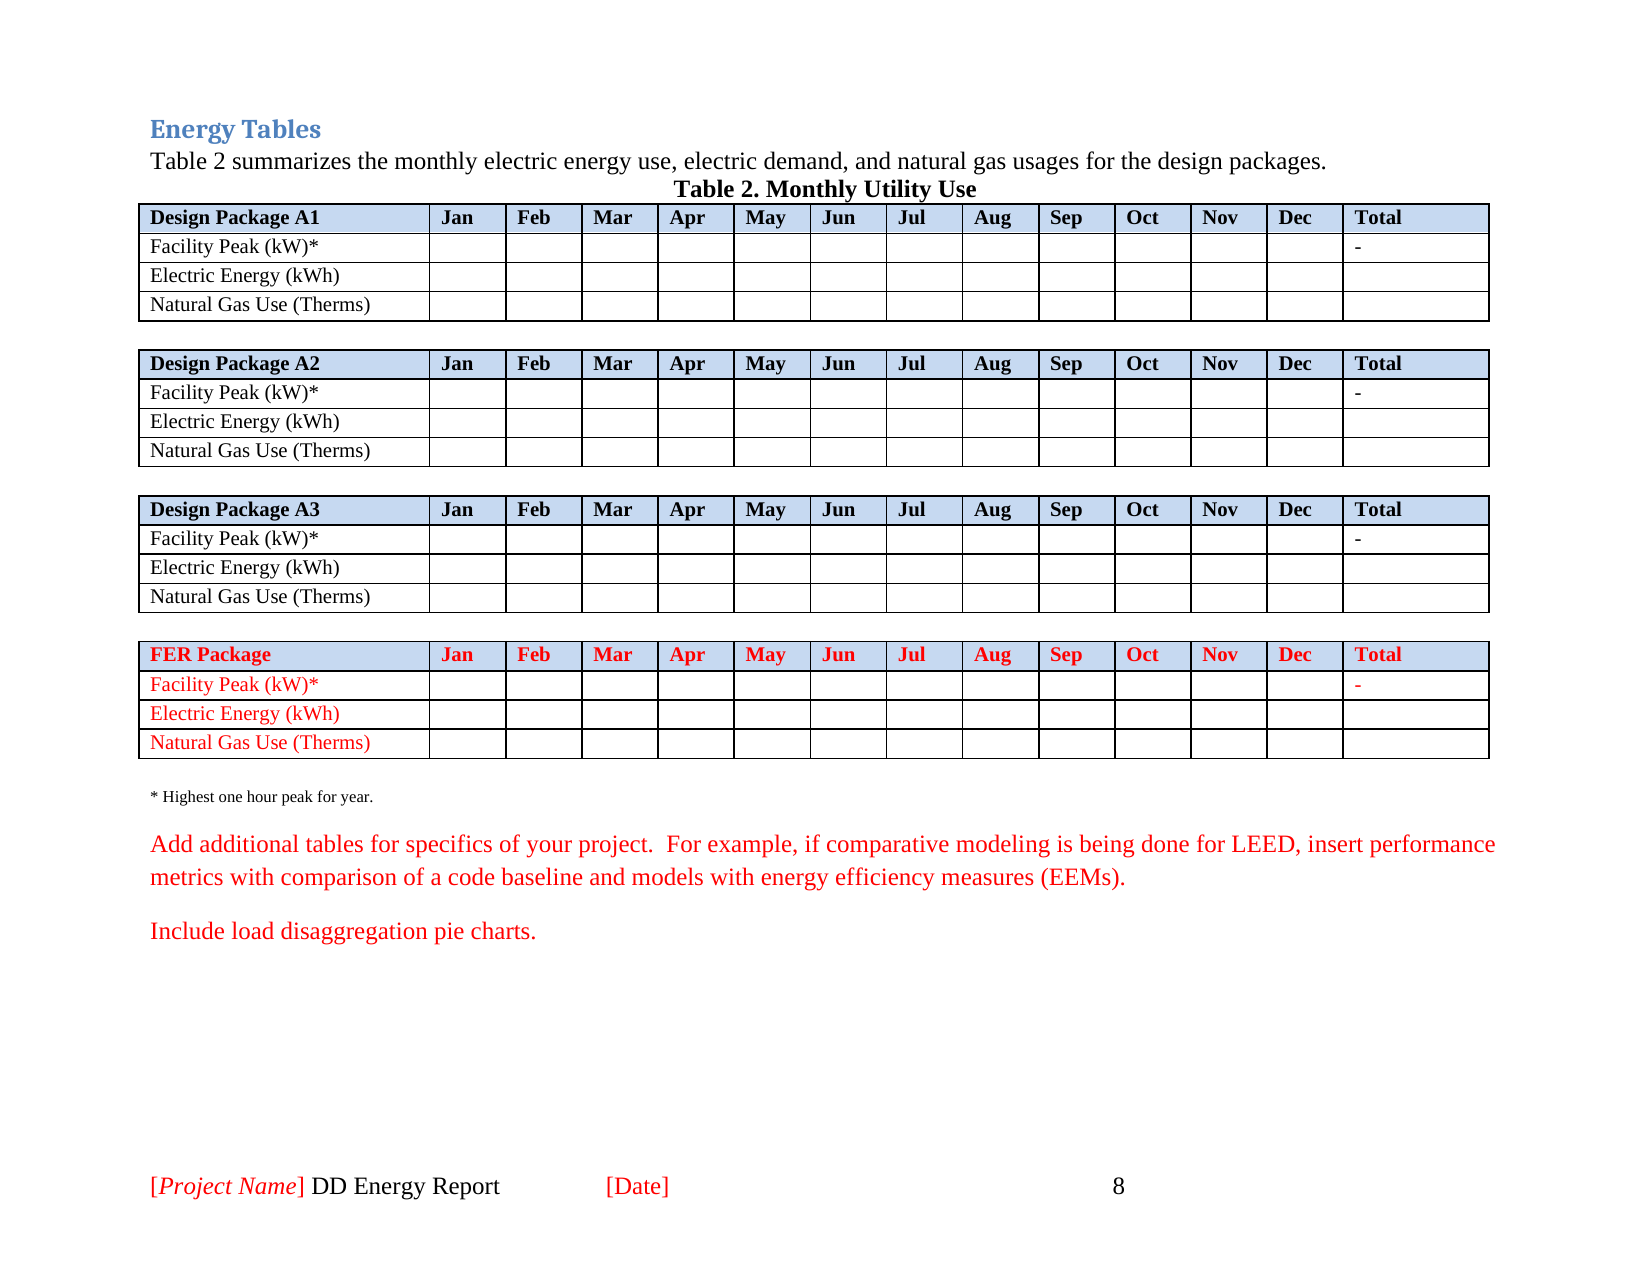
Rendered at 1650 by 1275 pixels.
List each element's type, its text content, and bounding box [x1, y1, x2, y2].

table_cell [1039, 759, 1115, 787]
table_cell [583, 701, 657, 728]
table_cell [735, 701, 810, 728]
table_cell [886, 322, 963, 349]
table_cell [810, 759, 886, 787]
table_cell [1268, 380, 1342, 407]
table_cell [1116, 409, 1190, 437]
table_cell [963, 672, 1038, 699]
table_cell [583, 526, 657, 553]
table_cell [506, 613, 582, 641]
table_header Aug [963, 205, 1038, 232]
table_cell [811, 292, 886, 320]
table_cell [1040, 555, 1114, 582]
table_cell [430, 263, 505, 291]
table_cell [811, 555, 886, 582]
table_cell [1040, 380, 1114, 407]
table_cell [735, 409, 810, 437]
table_cell Jun [811, 642, 886, 670]
table_cell [430, 672, 505, 699]
table_cell [811, 584, 886, 612]
table_cell [582, 322, 658, 349]
table_cell [507, 234, 581, 262]
table_cell [963, 380, 1038, 407]
table_cell Dec [1268, 642, 1342, 670]
table_cell [1344, 263, 1488, 291]
table_cell [507, 555, 581, 582]
table_cell [582, 467, 658, 495]
table_cell [1344, 584, 1488, 612]
table_header Jul [887, 205, 962, 232]
table_cell [963, 555, 1038, 582]
table_cell Feb [507, 642, 581, 670]
table_cell Electric Energy (kWh) [140, 701, 429, 728]
table_cell [1268, 292, 1342, 320]
table_cell Aug [963, 497, 1038, 524]
table_cell [734, 613, 810, 641]
table_cell [811, 263, 886, 291]
table_cell [963, 759, 1039, 787]
table_cell [430, 526, 505, 553]
text Table 2 summarizes the monthly electric energy use, electric demand, and natural gas usages for the design packages. [150, 146, 1500, 174]
table_cell [430, 467, 506, 495]
table_cell [1268, 701, 1342, 728]
table_cell Mar [583, 642, 657, 670]
table_cell Feb [507, 351, 581, 378]
table_cell [1267, 467, 1343, 495]
table_header Total [1344, 205, 1488, 232]
table_cell Natural Gas Use (Therms) [140, 438, 429, 466]
table_cell [430, 409, 505, 437]
table_cell [507, 672, 581, 699]
table_cell Apr [659, 497, 733, 524]
table_cell Total [1344, 497, 1488, 524]
table_cell Sep [1040, 642, 1114, 670]
table_cell [430, 292, 505, 320]
table_cell [963, 613, 1039, 641]
table_cell Jan [430, 642, 505, 670]
table_cell [1116, 701, 1190, 728]
table_cell [887, 526, 962, 553]
table_cell Facility Peak (kW)* [140, 380, 429, 407]
table_cell [139, 322, 429, 349]
table_cell [1192, 701, 1266, 728]
table_cell [1268, 672, 1342, 699]
table_cell [1116, 292, 1190, 320]
table_cell [1192, 555, 1266, 582]
table_cell [430, 584, 505, 612]
table_cell [1344, 701, 1488, 728]
table_cell [1268, 234, 1342, 262]
table_cell [1040, 701, 1114, 728]
table_cell [1344, 730, 1488, 757]
table_cell Jan [430, 497, 505, 524]
table_cell [1191, 322, 1267, 349]
table_cell [1267, 613, 1343, 641]
table_cell [1192, 292, 1266, 320]
table_cell [658, 613, 734, 641]
table_cell [582, 759, 658, 787]
table_cell [887, 701, 962, 728]
table_cell [1116, 438, 1190, 466]
table_cell [887, 409, 962, 437]
table_cell [430, 438, 505, 466]
table_cell Oct [1116, 642, 1190, 670]
table_cell [1192, 380, 1266, 407]
table_header Nov [1192, 205, 1266, 232]
table_cell Facility Peak (kW)* [140, 672, 429, 699]
table_cell [1040, 438, 1114, 466]
table_cell [886, 759, 963, 787]
table_cell [659, 555, 733, 582]
table_cell [659, 672, 733, 699]
table_cell Oct [1116, 351, 1190, 378]
table_cell Jul [887, 642, 962, 670]
table_cell [887, 380, 962, 407]
table_cell [583, 409, 657, 437]
table_cell [811, 672, 886, 699]
table_cell [963, 467, 1039, 495]
table_cell [506, 467, 582, 495]
table_cell [735, 526, 810, 553]
table_cell Facility Peak (kW)* [140, 234, 429, 262]
table_header Sep [1040, 205, 1114, 232]
table_cell [887, 584, 962, 612]
table_cell [1267, 322, 1343, 349]
table_header Jun [811, 205, 886, 232]
table_cell [1116, 730, 1190, 757]
table_cell [1116, 584, 1190, 612]
table_cell [1116, 380, 1190, 407]
table_cell [735, 234, 810, 262]
table_cell [735, 263, 810, 291]
table_cell [1040, 730, 1114, 757]
table_cell [659, 263, 733, 291]
table_cell [507, 409, 581, 437]
table_cell [507, 263, 581, 291]
table_cell [507, 438, 581, 466]
table_header Oct [1116, 205, 1190, 232]
table_cell [506, 322, 582, 349]
table_cell [583, 555, 657, 582]
table_cell [1192, 672, 1266, 699]
table_cell [1039, 467, 1115, 495]
table_cell Jul [887, 351, 962, 378]
table_cell [507, 526, 581, 553]
table_cell [1268, 409, 1342, 437]
table_cell [1115, 613, 1191, 641]
table_header May [735, 205, 810, 232]
table_cell [583, 380, 657, 407]
table_cell - [1344, 234, 1488, 262]
table_cell [139, 613, 429, 641]
table_cell [735, 555, 810, 582]
table_cell [659, 584, 733, 612]
table_cell [1192, 526, 1266, 553]
table_cell [1268, 730, 1342, 757]
text Add additional tables for specifics of your project. For example, if comparative modeling is being done for LEED, insert performance metrics with comparison of a code baseline and models with energy efficiency measures (EEMs). [150, 829, 1500, 891]
table_cell Electric Energy (kWh) [140, 409, 429, 437]
table_cell [811, 380, 886, 407]
table_cell [963, 234, 1038, 262]
table_cell [810, 322, 886, 349]
table_cell [1040, 263, 1114, 291]
table_cell Total [1344, 642, 1488, 670]
table_cell - [1344, 672, 1488, 699]
table_cell [811, 409, 886, 437]
table_cell [811, 438, 886, 466]
table_cell Mar [583, 497, 657, 524]
table_cell [1040, 409, 1114, 437]
table_cell [1343, 467, 1489, 495]
table_cell [1192, 263, 1266, 291]
table_cell Total [1344, 351, 1488, 378]
table_cell [963, 584, 1038, 612]
table_cell [1040, 584, 1114, 612]
table_cell May [735, 497, 810, 524]
table_cell [1116, 526, 1190, 553]
table_cell [430, 234, 505, 262]
table_cell [1268, 584, 1342, 612]
table_cell [658, 322, 734, 349]
table_cell [583, 234, 657, 262]
table_cell Apr [659, 351, 733, 378]
table_cell [430, 730, 505, 757]
table_cell [659, 380, 733, 407]
table_cell Design Package A3 [140, 497, 429, 524]
table_cell - [1344, 380, 1488, 407]
table_cell Aug [963, 642, 1038, 670]
table_cell [659, 701, 733, 728]
table_cell [1344, 438, 1488, 466]
table_cell Nov [1192, 497, 1266, 524]
table_cell [887, 730, 962, 757]
table_cell [1191, 613, 1267, 641]
table_header Mar [583, 205, 657, 232]
table_cell [963, 701, 1038, 728]
table_cell [735, 292, 810, 320]
table_cell [139, 467, 429, 495]
table_cell [734, 759, 810, 787]
table_cell [811, 701, 886, 728]
table_cell [1343, 613, 1489, 641]
table_cell [963, 322, 1039, 349]
table_cell [507, 292, 581, 320]
table_cell Electric Energy (kWh) [140, 555, 429, 582]
table_cell [658, 759, 734, 787]
table_cell Sep [1040, 351, 1114, 378]
table_cell [1040, 672, 1114, 699]
table_cell Dec [1268, 497, 1342, 524]
table_cell [1268, 263, 1342, 291]
table_cell [583, 292, 657, 320]
table_cell Natural Gas Use (Therms) [140, 584, 429, 612]
table_cell [887, 234, 962, 262]
table_cell [659, 526, 733, 553]
table_cell [1039, 322, 1115, 349]
table_cell [582, 613, 658, 641]
table_cell [1192, 438, 1266, 466]
table_cell [430, 613, 506, 641]
table_cell [506, 759, 582, 787]
table_cell [886, 613, 963, 641]
table_cell [811, 234, 886, 262]
table_cell [583, 438, 657, 466]
table_cell [659, 730, 733, 757]
table_cell [1344, 555, 1488, 582]
table_cell Jun [811, 351, 886, 378]
table_cell [1115, 322, 1191, 349]
table_cell [886, 467, 963, 495]
table_cell [887, 672, 962, 699]
table_cell [735, 730, 810, 757]
table_cell Jun [811, 497, 886, 524]
table_cell Facility Peak (kW)* [140, 526, 429, 553]
table_cell [1192, 584, 1266, 612]
table_cell [963, 409, 1038, 437]
table_cell [659, 234, 733, 262]
table_cell Jul [887, 497, 962, 524]
table_cell May [735, 642, 810, 670]
table_cell Mar [583, 351, 657, 378]
table_cell [735, 584, 810, 612]
table_cell Natural Gas Use (Therms) [140, 730, 429, 757]
table_cell [1115, 759, 1191, 787]
table_cell [963, 730, 1038, 757]
table_cell [1191, 759, 1267, 787]
table_cell [810, 467, 886, 495]
table_cell [734, 467, 810, 495]
table_cell [1268, 526, 1342, 553]
table_cell Sep [1040, 497, 1114, 524]
table_cell Dec [1268, 351, 1342, 378]
table_cell [659, 292, 733, 320]
table_cell Nov [1192, 642, 1266, 670]
table_cell Design Package A2 [140, 351, 429, 378]
table_cell FER Package [140, 642, 429, 670]
table_cell [507, 730, 581, 757]
table_cell [1268, 555, 1342, 582]
table_cell [430, 555, 505, 582]
table_cell [887, 438, 962, 466]
table_cell [1040, 292, 1114, 320]
table_cell [1116, 672, 1190, 699]
subtitle Energy Tables [150, 114, 1500, 146]
table_header Design Package A1 [140, 205, 429, 232]
table_cell [1116, 234, 1190, 262]
table_cell Apr [659, 642, 733, 670]
table_cell Electric Energy (kWh) [140, 263, 429, 291]
table_cell [430, 701, 505, 728]
table_cell May [735, 351, 810, 378]
table_cell Feb [507, 497, 581, 524]
table_cell [1116, 263, 1190, 291]
table_header Feb [507, 205, 581, 232]
table_cell [583, 730, 657, 757]
table_cell [1040, 234, 1114, 262]
table_cell Natural Gas Use (Therms) [140, 292, 429, 320]
table_cell Aug [963, 351, 1038, 378]
table_cell [658, 467, 734, 495]
table_cell [734, 322, 810, 349]
table_cell [430, 322, 506, 349]
table_cell [583, 672, 657, 699]
table_cell [735, 672, 810, 699]
table_cell [811, 526, 886, 553]
table_cell [1115, 467, 1191, 495]
table_cell Oct [1116, 497, 1190, 524]
table_cell [1343, 759, 1489, 787]
table_cell [583, 263, 657, 291]
table_cell [1343, 322, 1489, 349]
table_cell [1268, 438, 1342, 466]
table_header Dec [1268, 205, 1342, 232]
table_cell [1191, 467, 1267, 495]
text Include load disaggregation pie charts. [150, 916, 1500, 945]
table_cell [963, 526, 1038, 553]
table_header Apr [659, 205, 733, 232]
table_cell Jan [430, 351, 505, 378]
table_header Jan [430, 205, 505, 232]
table_cell [1344, 292, 1488, 320]
table_cell [1116, 555, 1190, 582]
table_cell [735, 380, 810, 407]
table_cell [659, 438, 733, 466]
table_cell [735, 438, 810, 466]
table_cell - [1344, 526, 1488, 553]
table_cell [1040, 526, 1114, 553]
table_cell [1192, 234, 1266, 262]
table_cell [810, 613, 886, 641]
table_cell [1039, 613, 1115, 641]
table_cell [811, 730, 886, 757]
table_cell [507, 701, 581, 728]
table_cell [963, 438, 1038, 466]
table_cell [507, 380, 581, 407]
table_cell [507, 584, 581, 612]
table_cell [887, 555, 962, 582]
table_cell [583, 584, 657, 612]
table_cell [430, 759, 506, 787]
table_cell [430, 380, 505, 407]
table_cell [1267, 759, 1343, 787]
table_cell [963, 263, 1038, 291]
table_cell [139, 759, 429, 787]
table_cell [1192, 730, 1266, 757]
table_cell Nov [1192, 351, 1266, 378]
table_cell [1344, 409, 1488, 437]
text * Highest one hour peak for year. [150, 787, 1500, 806]
table_cell [1192, 409, 1266, 437]
table_cell [887, 292, 962, 320]
text Table 2. Monthly Utility Use [150, 174, 1500, 203]
table_cell [963, 292, 1038, 320]
table_cell [887, 263, 962, 291]
table_cell [659, 409, 733, 437]
